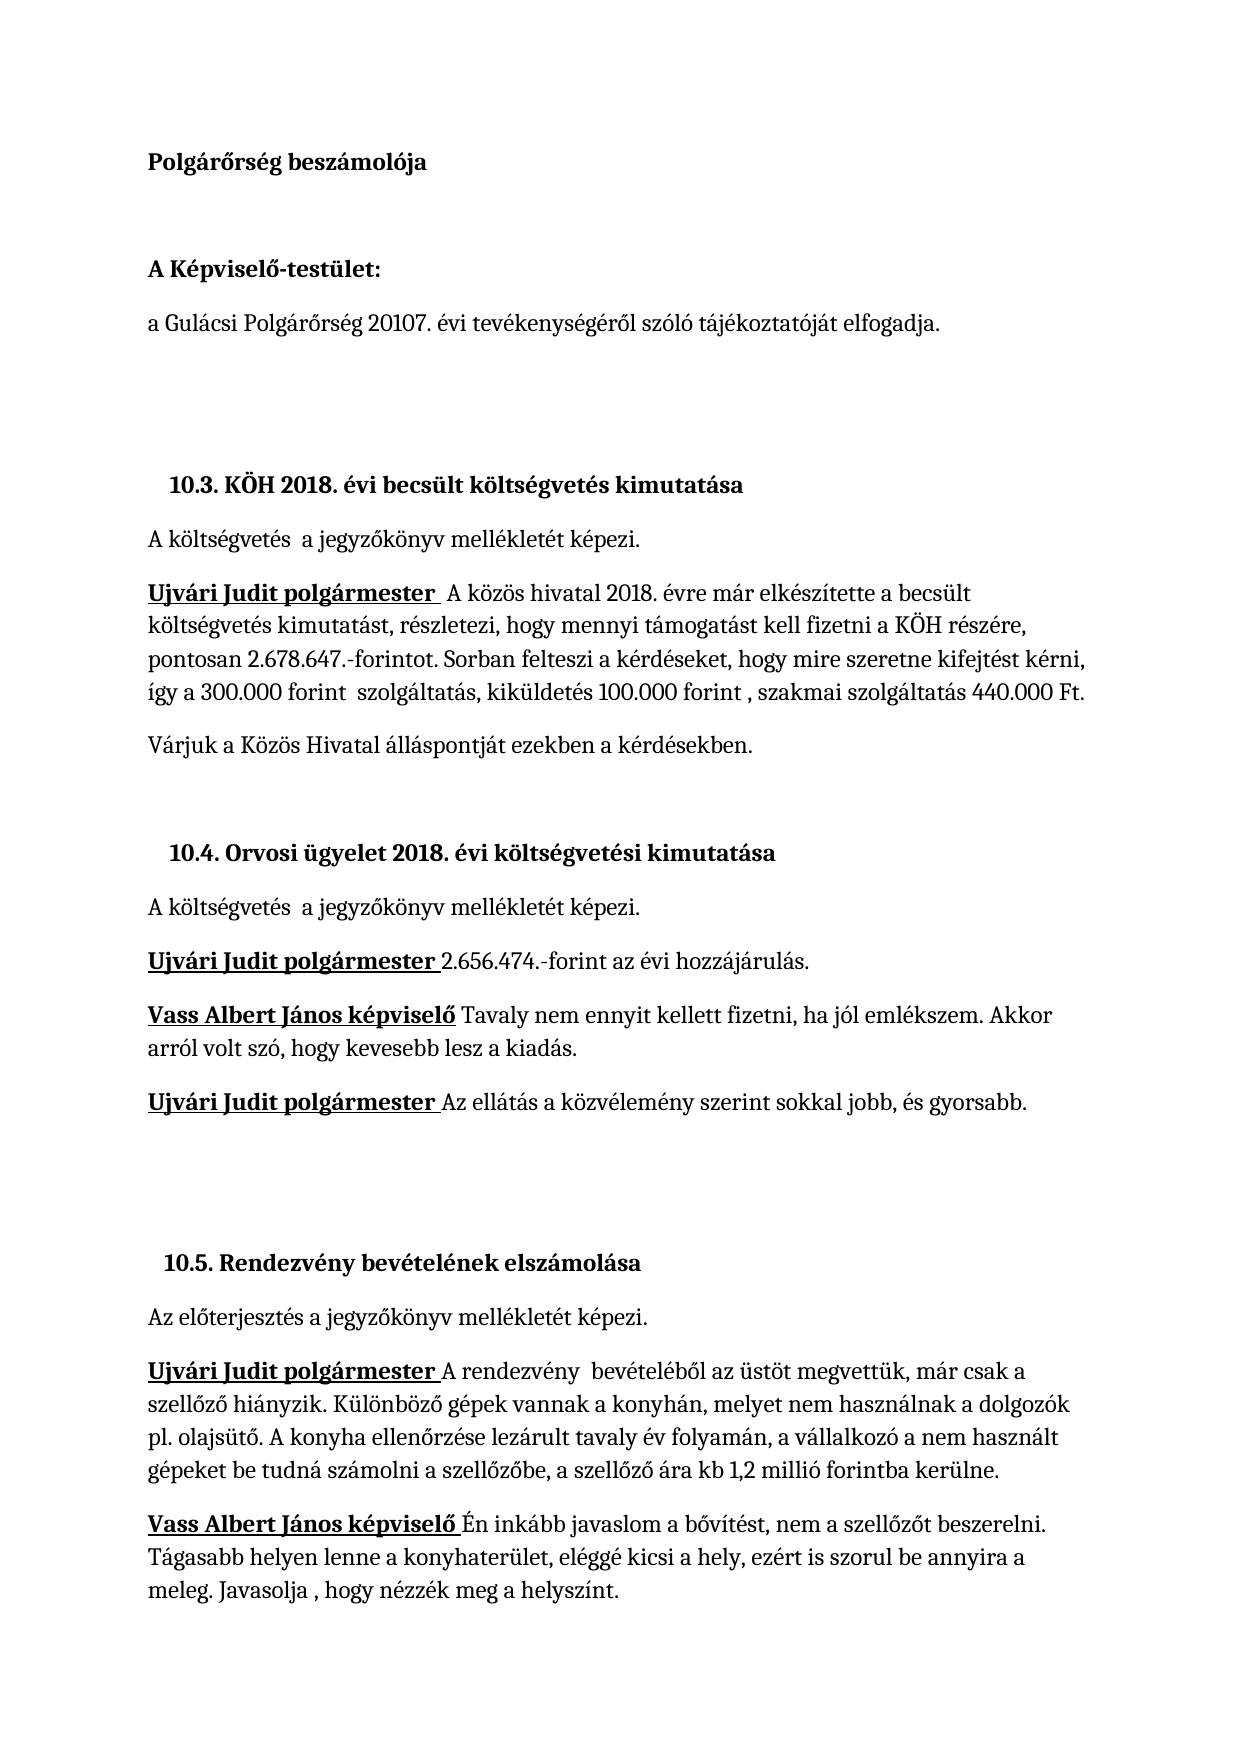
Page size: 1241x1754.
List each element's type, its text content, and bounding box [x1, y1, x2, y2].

text A költségvetés a jegyzőkönyv mellékletét képezi. [148, 524, 1093, 553]
text Polgárőrség beszámolója [148, 148, 1093, 176]
text a Gulácsi Polgárőrség 20107. évi tevékenységéről szóló tájékoztatóját elfogadja. [148, 309, 1093, 338]
text 10.4. Orvosi ügyelet 2018. évi költségvetési kimutatása [148, 839, 1093, 868]
text 10.5. Rendezvény bevételének elszámolása [148, 1249, 1093, 1278]
text Ujvári Judit polgármester A rendezvény bevételéből az üstöt megvettük, már csak a szellőző hiányzik. Különböző gépek vannak a konyhán, melyet nem használnak a dolgozók pl. olajsütő. A konyha ellenőrzése lezárult tavaly év folyamán, a vállalkozó a nem használt gépeket be tudná számolni a szellőzőbe, a szellőző ára kb 1,2 millió forintba kerülne. [148, 1357, 1093, 1484]
text Az előterjesztés a jegyzőkönyv mellékletét képezi. [148, 1303, 1093, 1332]
text 10.3. KÖH 2018. évi becsült költségvetés kimutatása [148, 471, 1093, 499]
text Ujvári Judit polgármester 2.656.474.-forint az évi hozzájárulás. [148, 947, 1093, 976]
text A Képviselő-testület: [148, 255, 1093, 284]
text A költségvetés a jegyzőkönyv mellékletét képezi. [148, 893, 1093, 922]
text Ujvári Judit polgármester Az ellátás a közvélemény szerint sokkal jobb, és gyorsabb. [148, 1087, 1093, 1116]
text Vass Albert János képviselő Én inkább javaslom a bővítést, nem a szellőzőt beszerelni. Tágasabb helyen lenne a konyhaterület, eléggé kicsi a hely, ezért is szorul be annyira a meleg. Javasolja , hogy nézzék meg a helyszínt. [148, 1510, 1093, 1604]
text Ujvári Judit polgármester A közös hivatal 2018. évre már elkészítette a becsült költségvetés kimutatást, részletezi, hogy mennyi támogatást kell fizetni a KÖH részére, pontosan 2.678.647.-forintot. Sorban felteszi a kérdéseket, hogy mire szeretne kifejtést kérni, így a 300.000 forint szolgáltatás, kiküldetés 100.000 forint , szakmai szolgáltatás 440.000 Ft. [148, 578, 1093, 706]
text Vass Albert János képviselő Tavaly nem ennyit kellett fizetni, ha jól emlékszem. Akkor arról volt szó, hogy kevesebb lesz a kiadás. [148, 1001, 1093, 1062]
text Várjuk a Közös Hivatal álláspontját ezekben a kérdésekben. [148, 731, 1093, 760]
